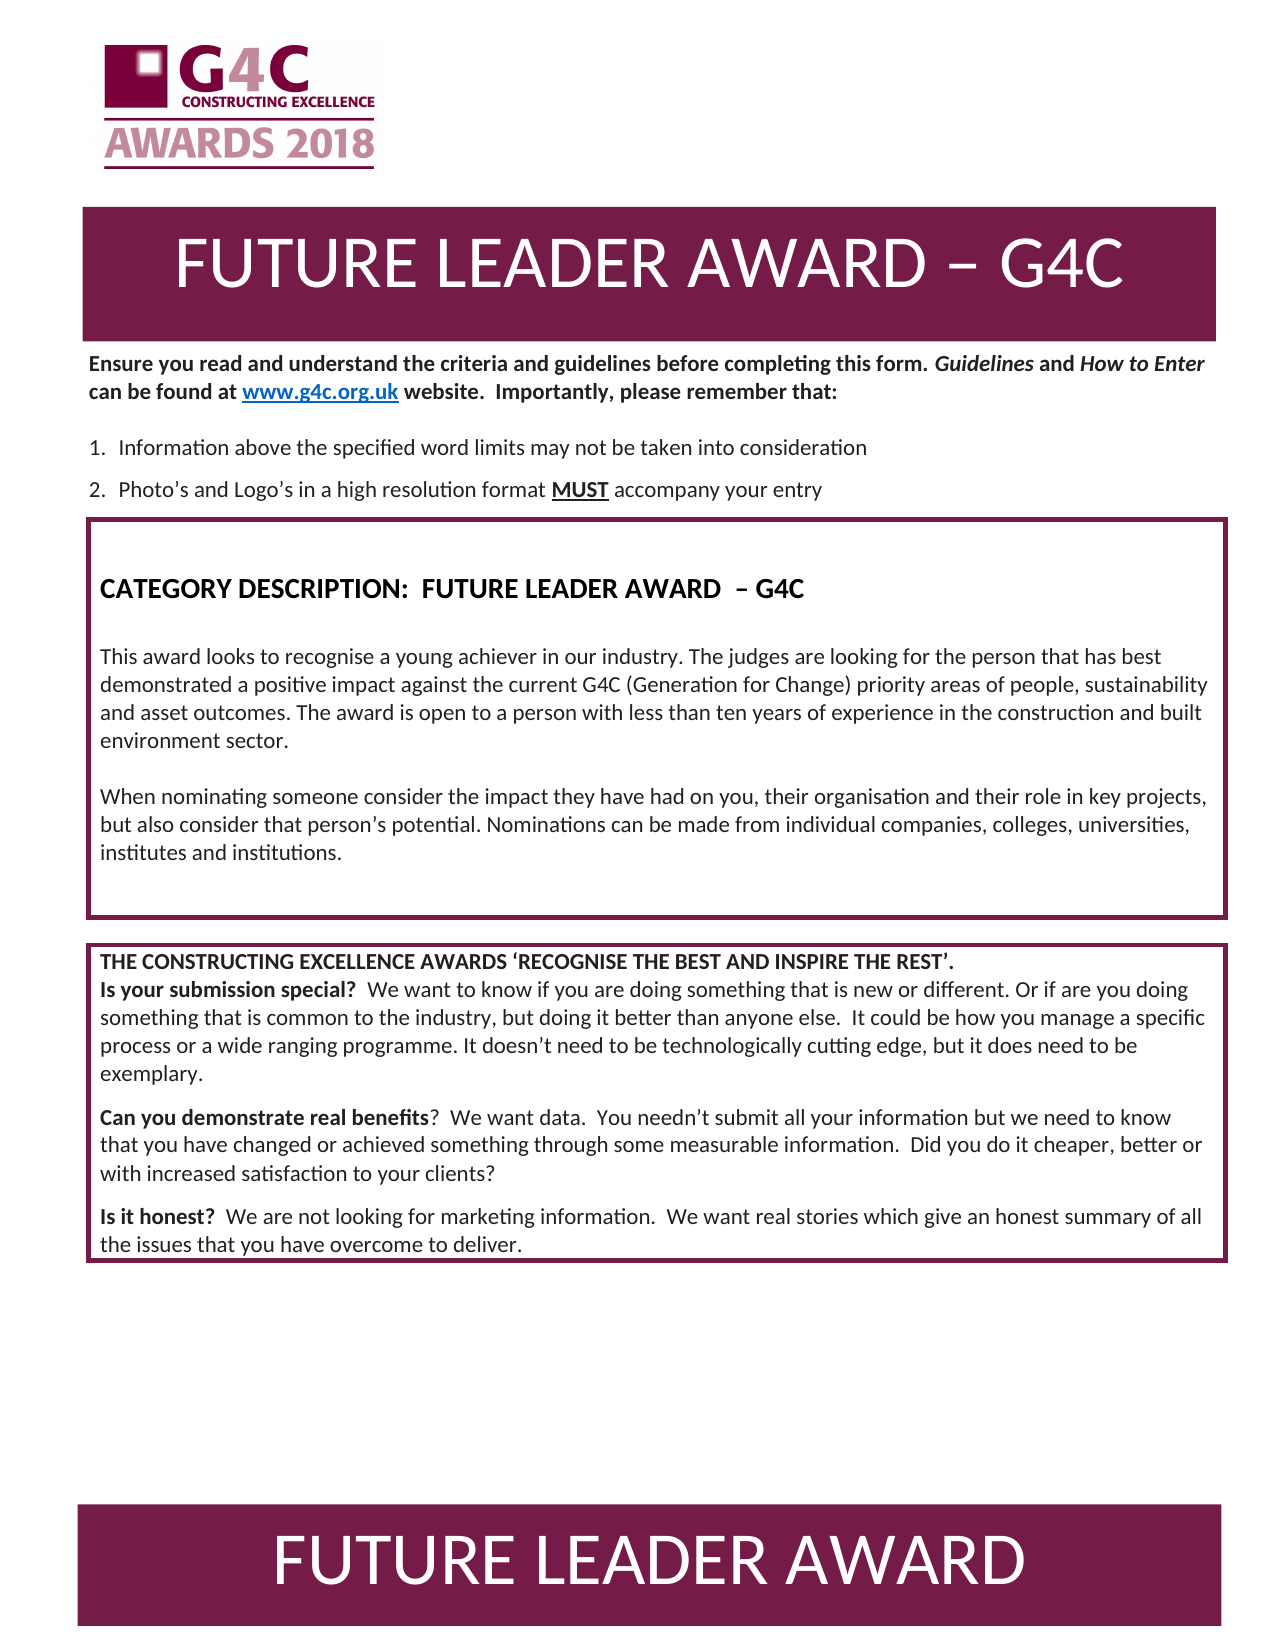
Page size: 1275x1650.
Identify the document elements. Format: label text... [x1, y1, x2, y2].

table_header CATEGORY DESCRIPTION: FUTURE LEADER AWARD – G4C This award looks to recognise a young achiever in our industry. The judges are looking for the person that has best demonstrated a positive impact against the current G4C (Generation for Change) priority areas of people, sustainability and asset outcomes. The award is open to a person with less than ten years of experience in the construction and built environment sector. When nominating someone consider the impact they have had on you, their organisation and their role in key projects, but also consider that person’s potential. Nominations can be made from individual companies, colleges, universities, institutes and institutions. [91, 522, 1223, 915]
table_header THE CONSTRUCTING EXCELLENCE AWARDS ‘RECOGNISE THE BEST AND INSPIRE THE REST’. Is your submission special? We want to know if you are doing something that is new or different. Or if are you doing something that is common to the industry, but doing it better than anyone else. It could be how you manage a specific process or a wide ranging programme. It doesn’t need to be technologically cutting edge, but it does need to be exemplary. Can you demonstrate real benefits? We want data. You needn’t submit all your information but we need to know that you have changed or achieved something through some measurable information. Did you do it cheaper, better or with increased satisfaction to your clients? Is it honest? We are not looking for marketing information. We want real stories which give an honest summary of all the issues that you have overcome to deliver. [91, 947, 1223, 1258]
picture [88, 37, 391, 177]
list Information above the specified word limits may not be taken into consideration [89, 433, 1222, 461]
list Photo’s and Logo’s in a high resolution format MUST accompany your entry [89, 475, 1222, 503]
text Ensure you read and understand the criteria and guidelines before completing this form. Guidelines and How to Enter can be found at www.g4c.org.uk website. Importantly, please remember that: [89, 349, 1222, 405]
